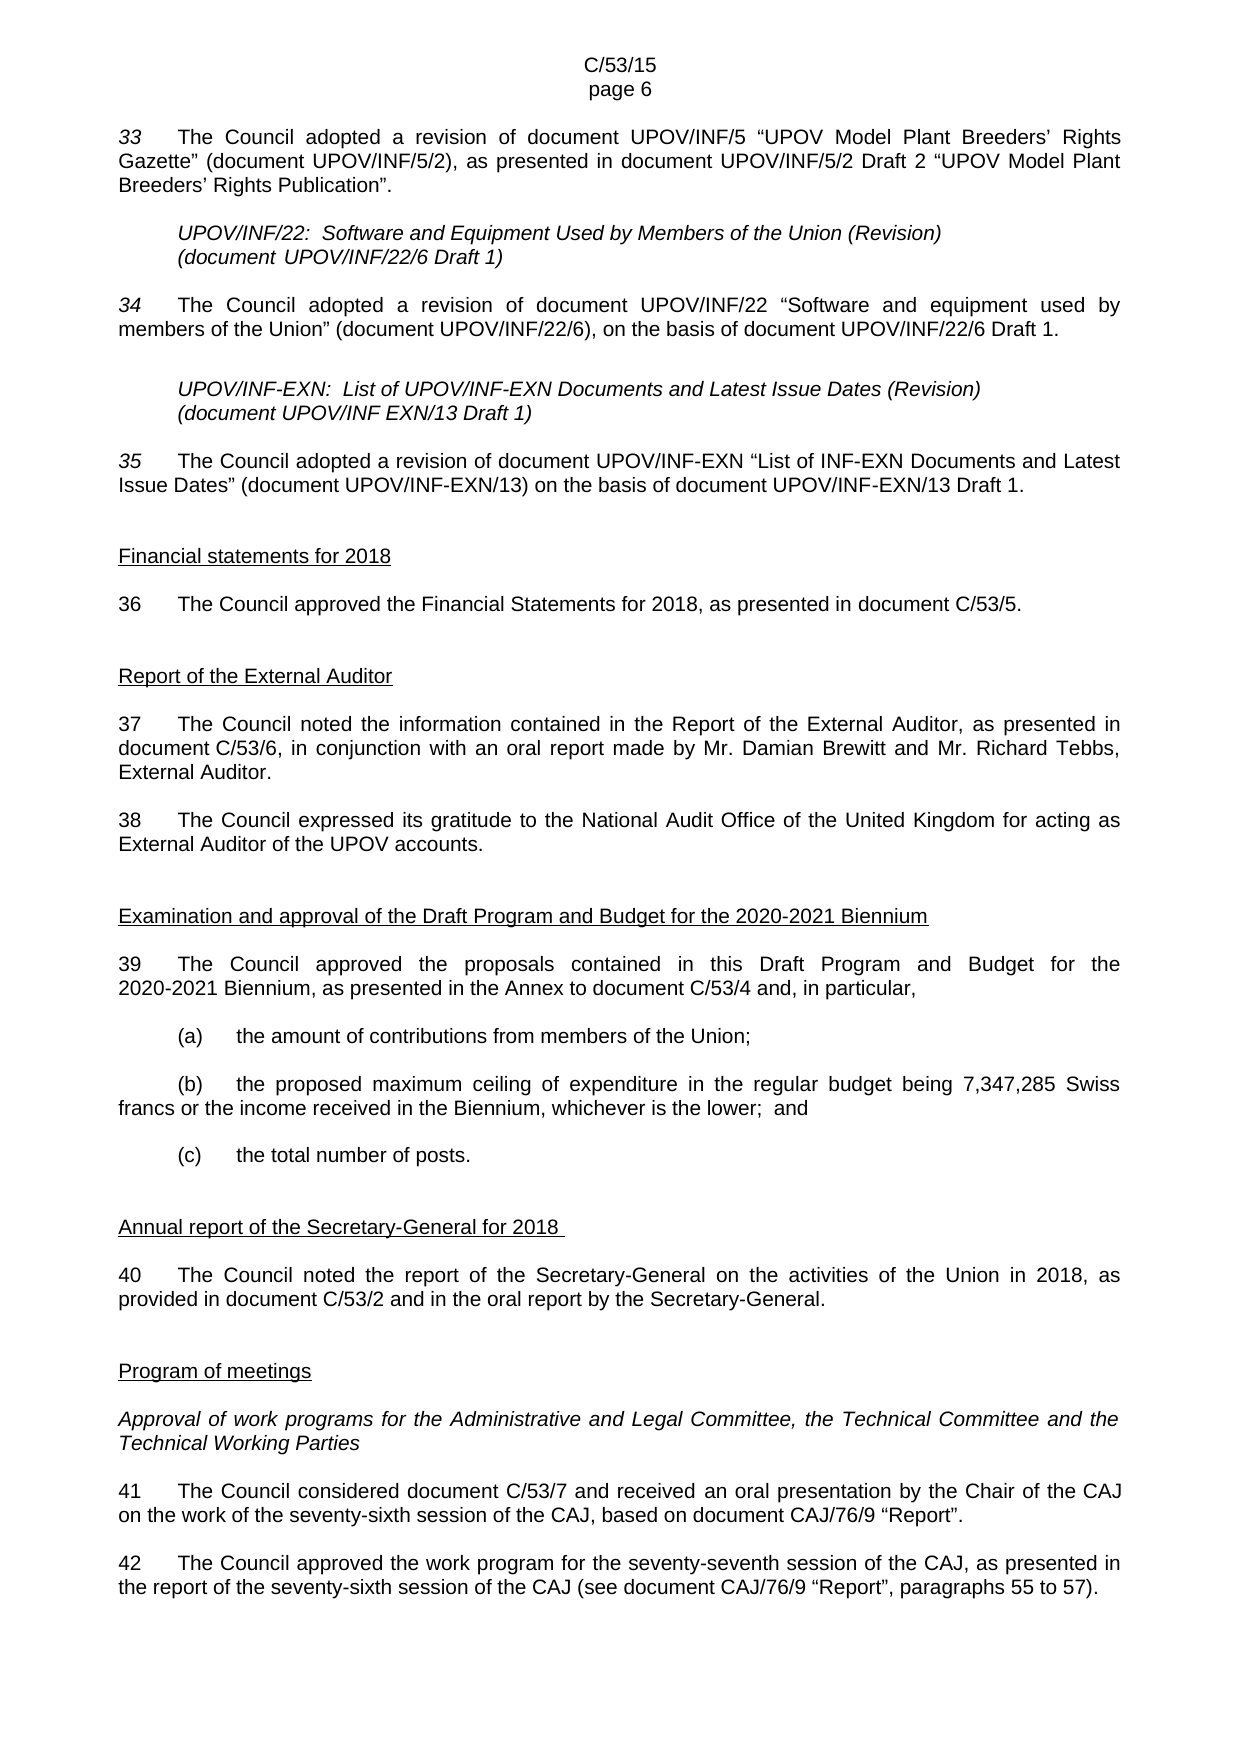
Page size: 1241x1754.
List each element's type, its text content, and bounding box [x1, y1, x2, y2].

text Examination and approval of the Draft Program and Budget for the 2020-2021 Biennium [118, 904, 1122, 928]
text UPOV/INF-EXN: List of UPOV/INF-EXN Documents and Latest Issue Dates (Revision) [177, 377, 1122, 401]
text The Council noted the report of the Secretary-General on the activities of the Union in 2018, as provided in document C/53/2 and in the oral report by the Secretary-General. [118, 1263, 1122, 1311]
text The Council noted the information contained in the Report of the External Auditor, as presented in document C/53/6, in conjunction with an oral report made by Mr. Damian Brewitt and Mr. Richard Tebbs, External Auditor. [118, 712, 1122, 784]
text (a) the amount of contributions from members of the Union; [118, 1023, 1122, 1047]
text The Council approved the Financial Statements for 2018, as presented in document C/53/5. [118, 592, 1122, 616]
text (document UPOV/INF EXN/13 Draft 1) [177, 401, 1122, 424]
text The Council considered document C/53/7 and received an oral presentation by the Chair of the CAJ on the work of the seventy-sixth session of the CAJ, based on document CAJ/76/9 “Report”. [118, 1479, 1122, 1527]
text Program of meetings [118, 1359, 1122, 1383]
subtitle Approval of work programs for the Administrative and Legal Committee, the Technical Committee and the Technical Working Parties [118, 1407, 1122, 1455]
text The Council adopted a revision of document UPOV/INF/22 “Software and equipment used by members of the Union” (document UPOV/INF/22/6), on the basis of document UPOV/INF/22/6 Draft 1. [118, 293, 1122, 341]
text (document UPOV/INF/22/6 Draft 1) [177, 245, 1122, 269]
text Annual report of the Secretary-General for 2018 [118, 1215, 1122, 1239]
text Financial statements for 2018 [118, 544, 1122, 568]
text The Council adopted a revision of document UPOV/INF-EXN “List of INF-EXN Documents and Latest Issue Dates” (document UPOV/INF-EXN/13) on the basis of document UPOV/INF-EXN/13 Draft 1. [118, 448, 1122, 496]
text The Council expressed its gratitude to the National Audit Office of the United Kingdom for acting as External Auditor of the UPOV accounts. [118, 808, 1122, 856]
text Report of the External Auditor [118, 664, 1122, 688]
text The Council adopted a revision of document UPOV/INF/5 “UPOV Model Plant Breeders’ Rights Gazette” (document UPOV/INF/5/2), as presented in document UPOV/INF/5/2 Draft 2 “UPOV Model Plant Breeders’ Rights Publication”. [118, 125, 1122, 197]
text The Council approved the work program for the seventy-seventh session of the CAJ, as presented in the report of the seventy-sixth session of the CAJ (see document CAJ/76/9 “Report”, paragraphs 55 to 57). [118, 1551, 1122, 1598]
text The Council approved the proposals contained in this Draft Program and Budget for the 2020-2021 Biennium, as presented in the Annex to document C/53/4 and, in particular, [118, 952, 1122, 999]
text (b) the proposed maximum ceiling of expenditure in the regular budget being 7,347,285 Swiss francs or the income received in the Biennium, whichever is the lower; and [118, 1071, 1122, 1119]
text UPOV/INF/22: Software and Equipment Used by Members of the Union (Revision) [177, 221, 1122, 245]
text (c) the total number of posts. [118, 1143, 1122, 1167]
